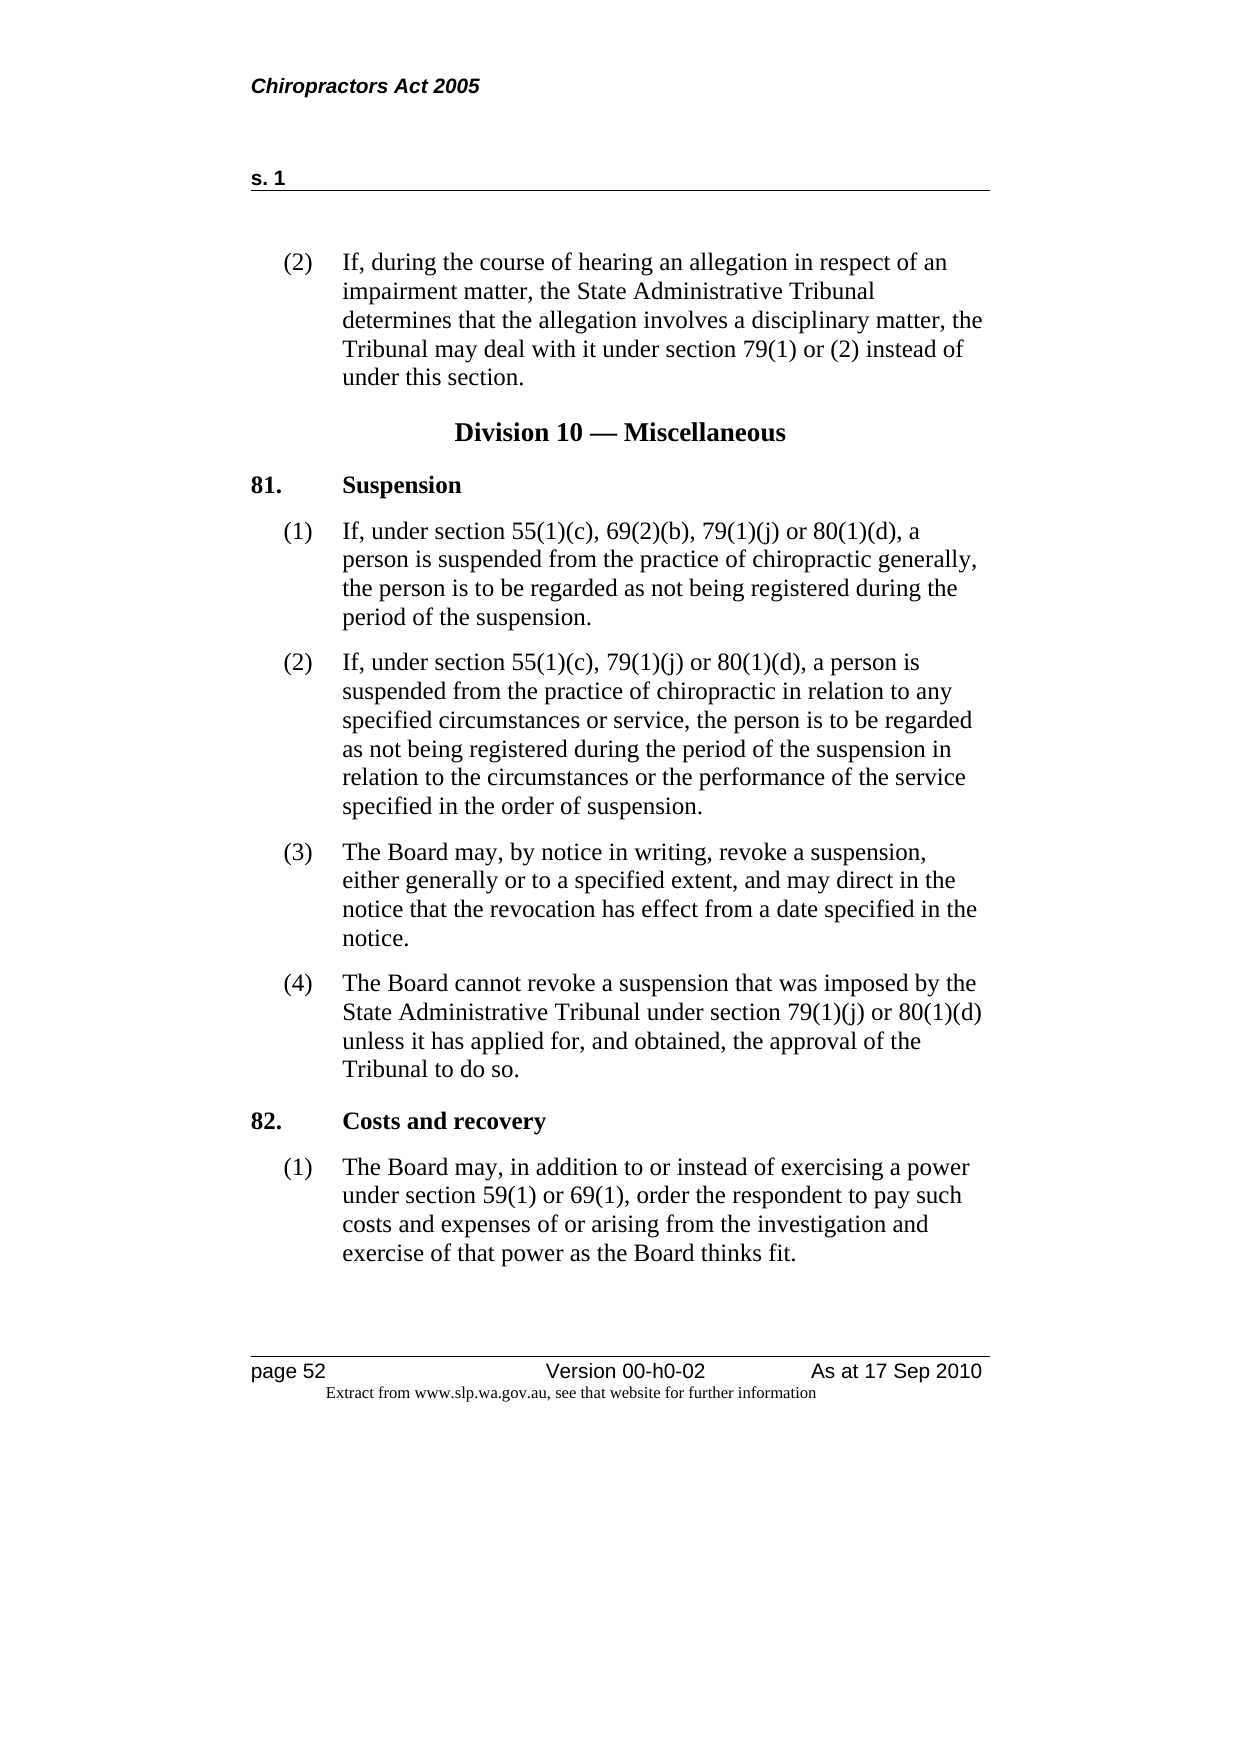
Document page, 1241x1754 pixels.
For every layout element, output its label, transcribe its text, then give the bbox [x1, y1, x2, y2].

text (4) The Board cannot revoke a suspension that was imposed by the State Administrative Tribunal under section 79(1)(j) or 80(1)(d) unless it has applied for, and obtained, the approval of the Tribunal to do so. [251, 968, 990, 1083]
text (3) The Board may, by notice in writing, revoke a suspension, either generally or to a specified extent, and may direct in the notice that the revocation has effect from a date specified in the notice. [251, 837, 990, 952]
subtitle 81. Suspension [251, 470, 990, 499]
text (2) If, under section 55(1)(c), 79(1)(j) or 80(1)(d), a person is suspended from the practice of chiropractic in relation to any specified circumstances or service, the person is to be regarded as not being registered during the period of the suspension in relation to the circumstances or the performance of the service specified in the order of suspension. [251, 647, 990, 820]
text (1) The Board may, in addition to or instead of exercising a power under section 59(1) or 69(1), order the respondent to pay such costs and expenses of or arising from the investigation and exercise of that power as the Board thinks fit. [251, 1152, 990, 1267]
text (2) If, during the course of hearing an allegation in respect of an impairment matter, the State Administrative Tribunal determines that the allegation involves a disciplinary matter, the Tribunal may deal with it under section 79(1) or (2) instead of under this section. [251, 247, 990, 391]
subtitle Division 10 — Miscellaneous [251, 416, 990, 447]
text (1) If, under section 55(1)(c), 69(2)(b), 79(1)(j) or 80(1)(d), a person is suspended from the practice of chiropractic generally, the person is to be regarded as not being registered during the period of the suspension. [251, 516, 990, 631]
subtitle 82. Costs and recovery [251, 1106, 990, 1135]
